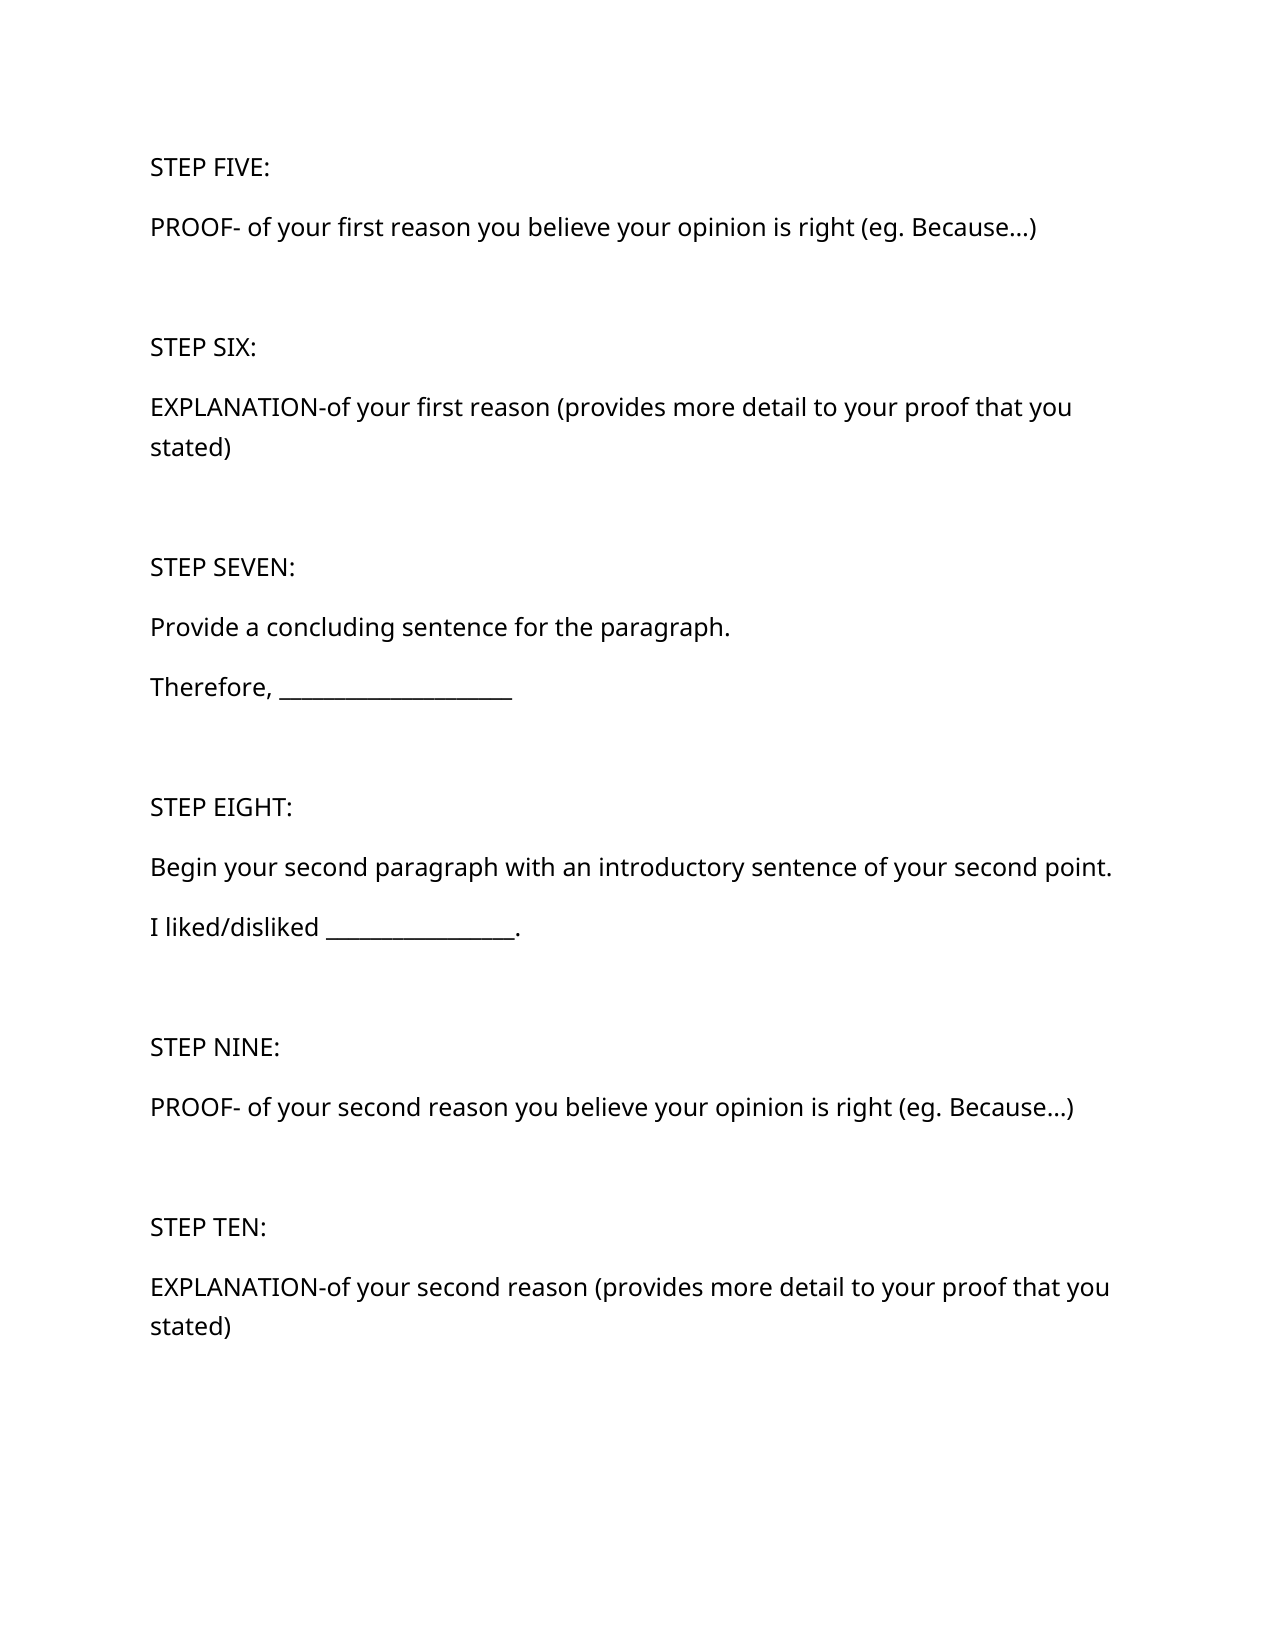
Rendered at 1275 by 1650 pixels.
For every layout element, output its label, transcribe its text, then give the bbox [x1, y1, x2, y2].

text I liked/disliked _________________. [150, 909, 1125, 943]
text STEP EIGHT: [150, 789, 1125, 823]
text STEP FIVE: [150, 150, 1125, 184]
text PROOF- of your first reason you believe your opinion is right (eg. Because…) [150, 210, 1125, 244]
text STEP TEN: [150, 1209, 1125, 1243]
text Provide a concluding sentence for the paragraph. [150, 609, 1125, 643]
text Therefore, _____________________ [150, 669, 1125, 703]
text Begin your second paragraph with an introductory sentence of your second point. [150, 849, 1125, 883]
text EXPLANATION-of your second reason (provides more detail to your proof that you stated) [150, 1269, 1125, 1342]
text STEP SIX: [150, 330, 1125, 364]
text STEP NINE: [150, 1029, 1125, 1063]
text PROOF- of your second reason you believe your opinion is right (eg. Because…) [150, 1089, 1125, 1123]
text STEP SEVEN: [150, 549, 1125, 583]
text EXPLANATION-of your first reason (provides more detail to your proof that you stated) [150, 390, 1125, 463]
